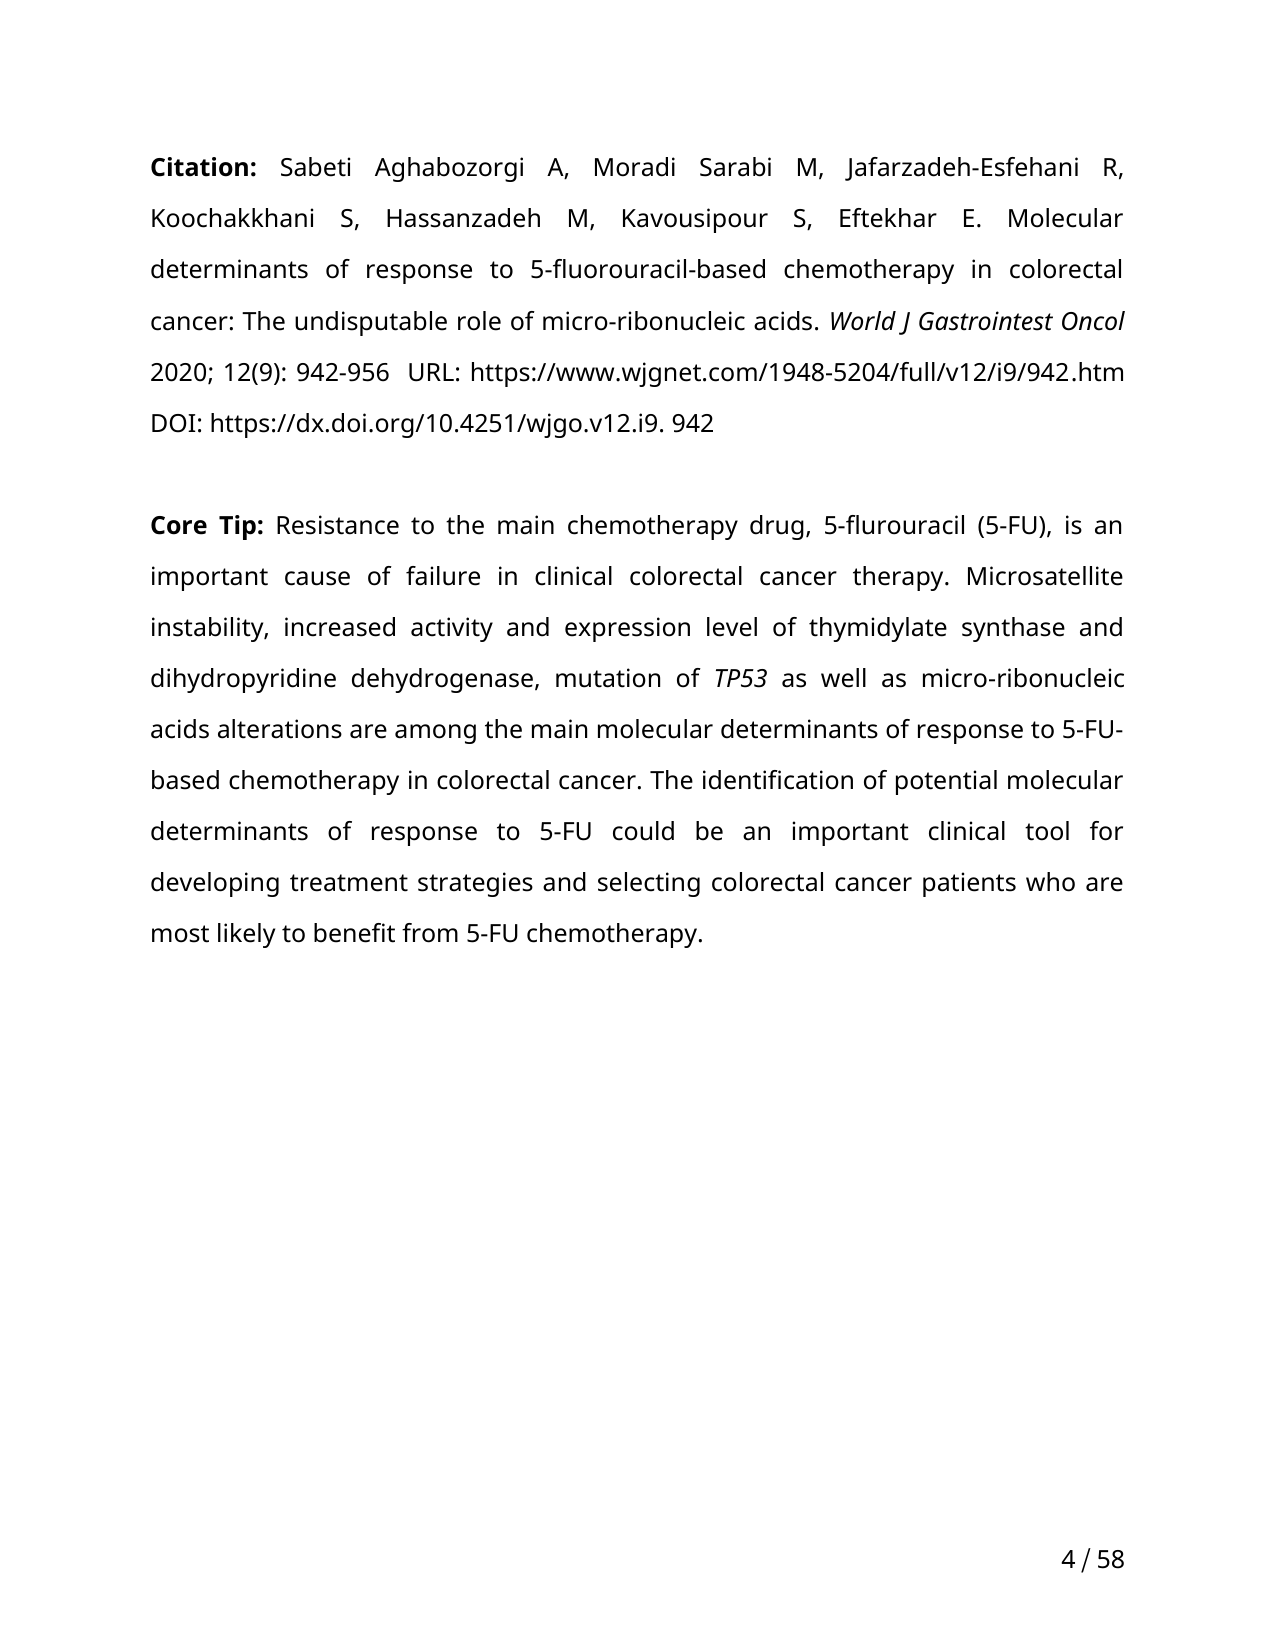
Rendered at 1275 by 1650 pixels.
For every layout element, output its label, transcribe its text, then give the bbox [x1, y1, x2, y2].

text Core Tip: Resistance to the main chemotherapy drug, 5-flurouracil (5-FU), is an important cause of failure in clinical colorectal cancer therapy. Microsatellite instability, increased activity and expression level of thymidylate synthase and dihydropyridine dehydrogenase, mutation of TP53 as well as micro-ribonucleic acids alterations are among the main molecular determinants of response to 5-FU-based chemotherapy in colorectal cancer. The identification of potential molecular determinants of response to 5-FU could be an important clinical tool for developing treatment strategies and selecting colorectal cancer patients who are most likely to benefit from 5-FU chemotherapy. [150, 507, 1125, 950]
text Citation: Sabeti Aghabozorgi A, Moradi Sarabi M, Jafarzadeh-Esfehani R, Koochakkhani S, Hassanzadeh M, Kavousipour S, Eftekhar E. Molecular determinants of response to 5-fluorouracil-based chemotherapy in colorectal cancer: The undisputable role of micro-ribonucleic acids. World J Gastrointest Oncol 2020; 12(9): 942-956 URL: https://www.wjgnet.com/1948-5204/full/v12/i9/942.htm DOI: https://dx.doi.org/10.4251/wjgo.v12.i9. 942 [150, 150, 1125, 439]
